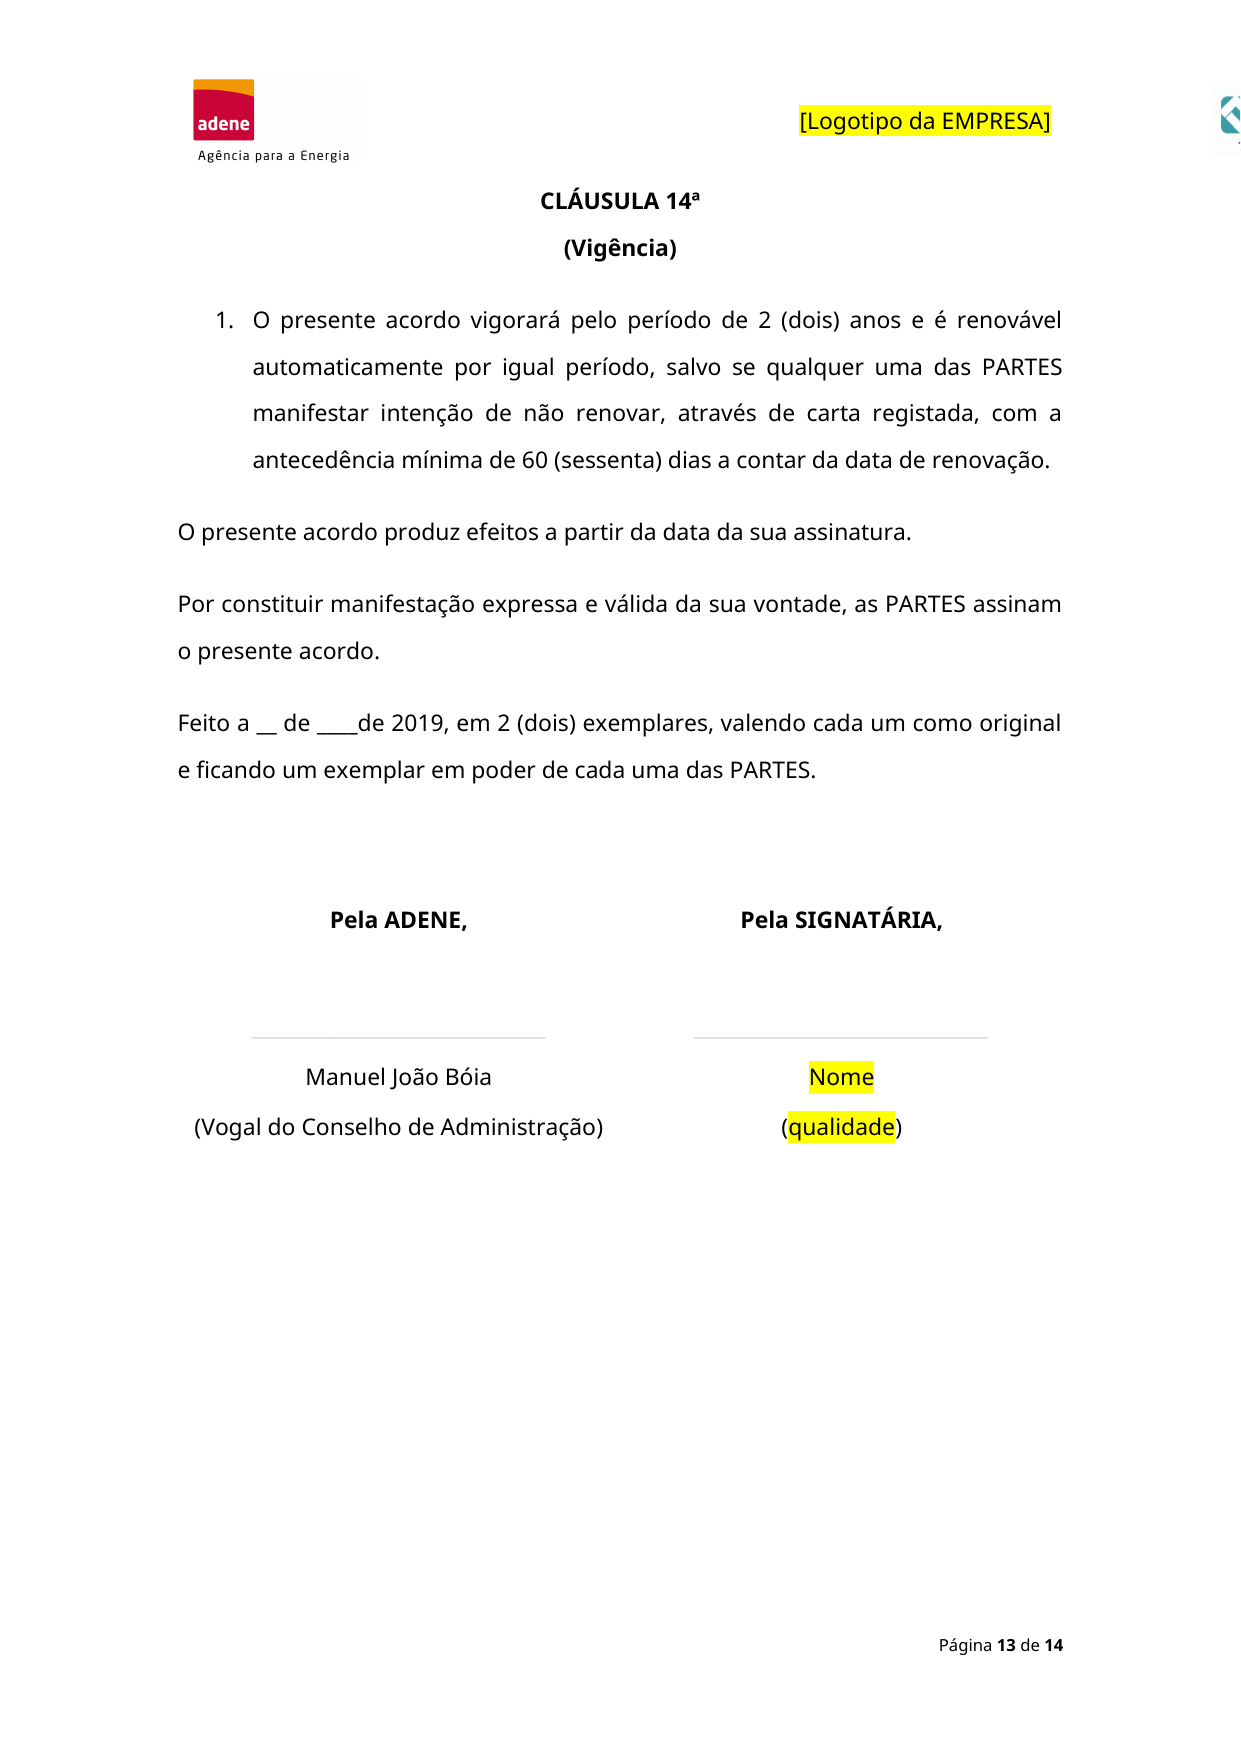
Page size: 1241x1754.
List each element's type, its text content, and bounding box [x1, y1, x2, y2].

table_cell _____________________________ Manuel João Bóia (Vogal do Conselho de Administração) [177, 955, 620, 1205]
text (Vigência) [177, 232, 1063, 263]
text Por constituir manifestação expressa e válida da sua vontade, as PARTES assinam o presente acordo. [177, 588, 1063, 666]
text CLÁUSULA 14ª [177, 185, 1063, 216]
text Feito a __ de ____de 2019, em 2 (dois) exemplares, valendo cada um como original e ficando um exemplar em poder de cada uma das PARTES. [177, 707, 1063, 785]
picture [188, 75, 364, 166]
table_header Pela SIGNATÁRIA, [620, 897, 1063, 955]
picture [1211, 86, 1241, 155]
text O presente acordo produz efeitos a partir da data da sua assinatura. [177, 516, 1063, 547]
list O presente acordo vigorará pelo período de 2 (dois) anos e é renovável automaticamente por igual período, salvo se qualquer uma das PARTES manifestar intenção de não renovar, através de carta registada, com a antecedência mínima de 60 (sessenta) dias a contar da data de renovação. [215, 303, 1063, 475]
table_header Pela ADENE, [177, 897, 620, 955]
table_cell _____________________________ Nome (qualidade) [620, 955, 1063, 1205]
